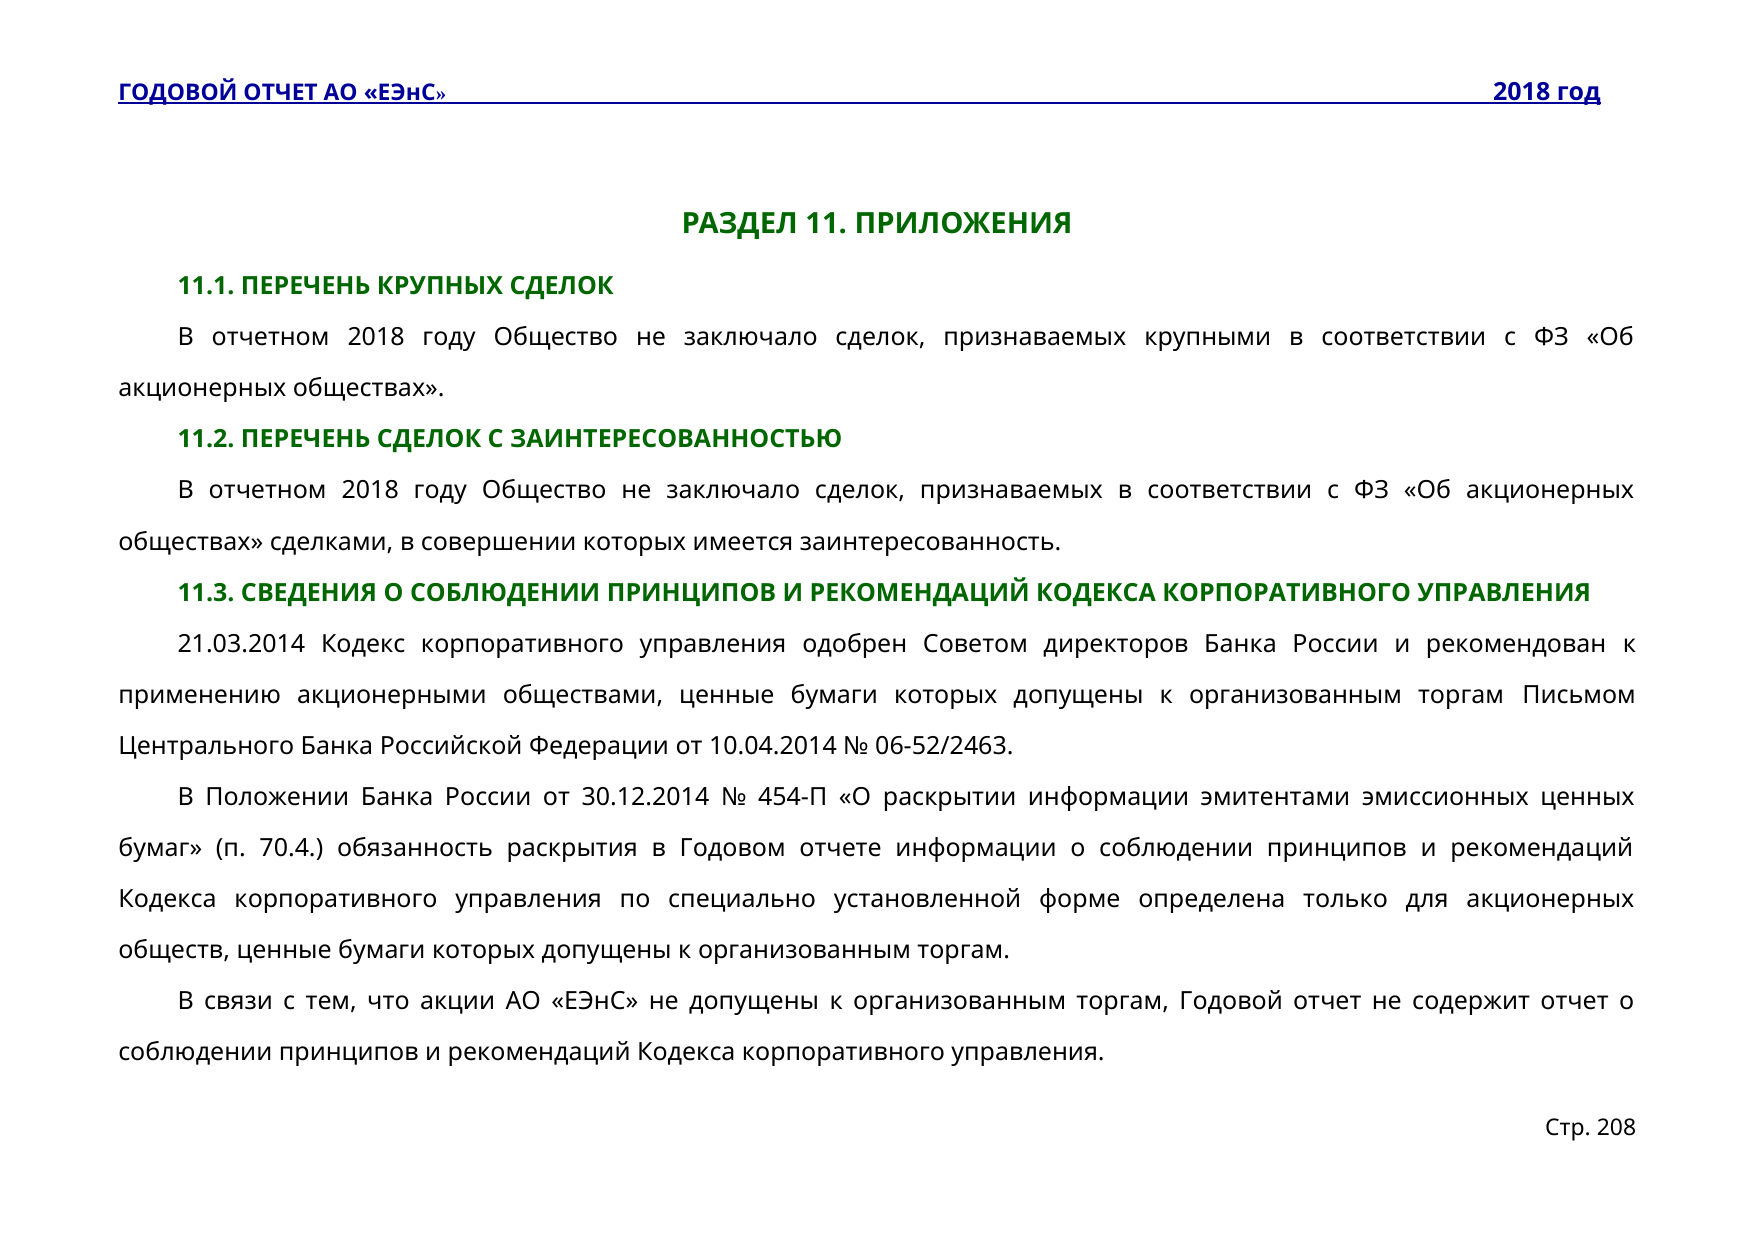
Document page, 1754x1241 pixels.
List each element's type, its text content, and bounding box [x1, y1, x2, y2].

text В Положении Банка России от 30.12.2014 № 454-П «О раскрытии информации эмитентами эмиссионных ценных бумаг» (п. 70.4.) обязанность раскрытия в Годовом отчете информации о соблюдении принципов и рекомендаций Кодекса корпоративного управления по специально установленной форме определена только для акционерных обществ, ценные бумаги которых допущены к организованным торгам. [118, 778, 1636, 966]
text 11.2. ПЕРЕЧЕНЬ СДЕЛОК С ЗАИНТЕРЕСОВАННОСТЬЮ [118, 421, 1636, 455]
text В связи с тем, что акции АО «ЕЭнС» не допущены к организованным торгам, Годовой отчет не содержит отчет о соблюдении принципов и рекомендаций Кодекса корпоративного управления. [118, 982, 1636, 1068]
text 11.1. ПЕРЕЧЕНЬ КРУПНЫХ СДЕЛОК [118, 268, 1636, 302]
text В отчетном 2018 году Общество не заключало сделок, признаваемых крупными в соответствии с ФЗ «Об акционерных обществах». [118, 319, 1636, 404]
subtitle РАЗДЕЛ 11. ПРИЛОЖЕНИЯ [118, 202, 1636, 242]
text В отчетном 2018 году Общество не заключало сделок, признаваемых в соответствии с ФЗ «Об акционерных обществах» сделками, в совершении которых имеется заинтересованность. [118, 472, 1636, 557]
text 21.03.2014 Кодекс корпоративного управления одобрен Советом директоров Банка России и рекомендован к применению акционерными обществами, ценные бумаги которых допущены к организованным торгам Письмом Центрального Банка Российской Федерации от 10.04.2014 № 06-52/2463. [118, 625, 1636, 761]
text 11.3. СВЕДЕНИЯ О СОБЛЮДЕНИИ ПРИНЦИПОВ И РЕКОМЕНДАЦИЙ КОДЕКСА КОРПОРАТИВНОГО УПРАВЛЕНИЯ [118, 574, 1636, 608]
